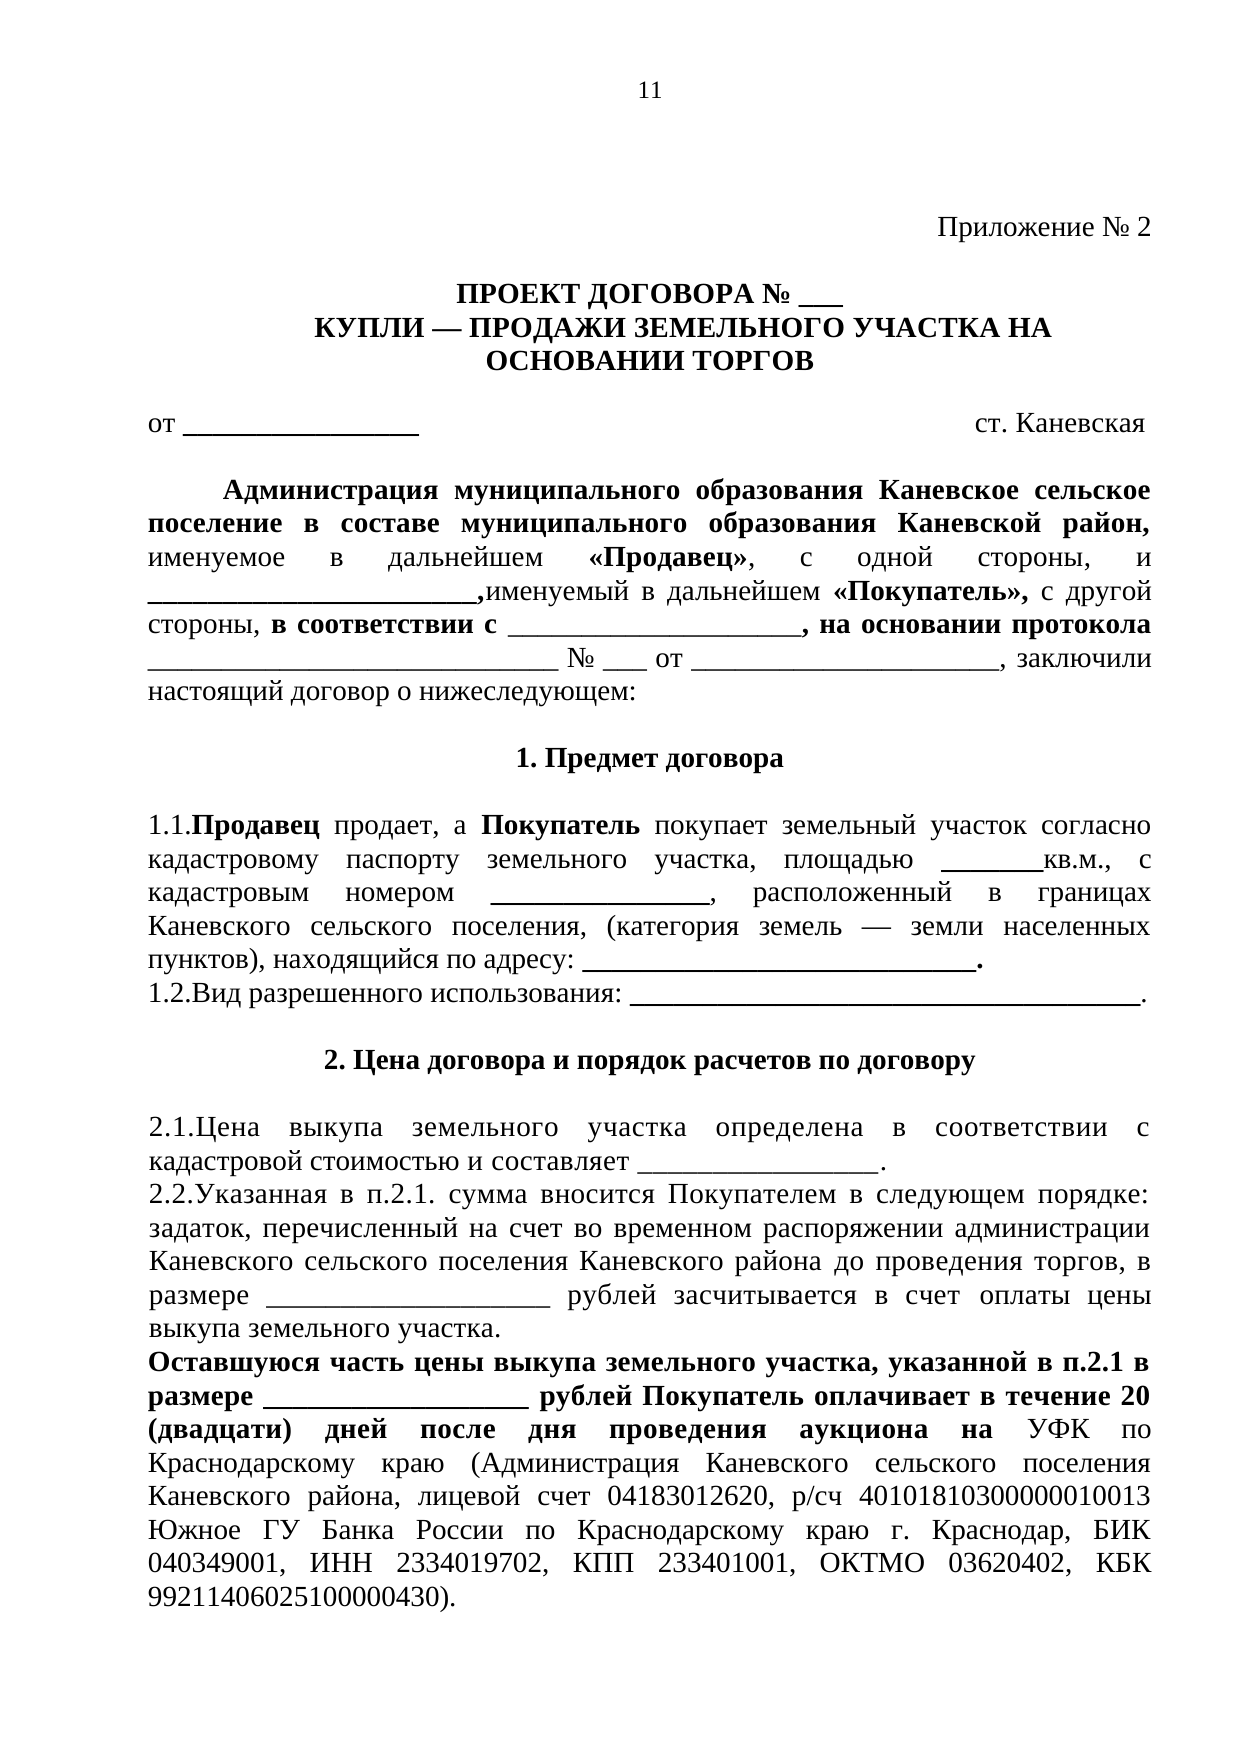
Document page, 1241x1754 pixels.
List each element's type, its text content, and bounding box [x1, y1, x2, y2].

text Оставшуюся часть цены выкупа земельного участка, указанной в п.2.1 в размере __________________ рублей Покупатель оплачивает в течение 20 (двадцати) дней после дня проведения аукциона на УФК по Краснодарскому краю (Администрация Каневского сельского поселения Каневского района, лицевой счет 04183012620, р/сч 40101810300000010013 Южное ГУ Банка России по Краснодарскому краю г. Краснодар, БИК 040349001, ИНН 2334019702, КПП 233401001, ОКТМО 03620402, КБК 99211406025100000430). [148, 1344, 1152, 1612]
text 2.2.Указанная в п.2.1. сумма вносится Покупателем в следующем порядке: задаток, перечисленный на счет во временном распоряжении администрации Каневского сельского поселения Каневского района до проведения торгов, в размере ___________________ рублей засчитывается в счет оплаты цены выкупа земельного участка. [149, 1176, 1152, 1344]
text 1.2.Вид разрешенного использования: ___________________________________. [148, 975, 1152, 1009]
text ПРОЕКТ ДОГОВОРА № ___ [148, 276, 1152, 310]
text 1.1.Продавец продает, а Покупатель покупает земельный участок согласно кадастровому паспорту земельного участка, площадью _______кв.м., с кадастровым номером _______________, расположенный в границах Каневского сельского поселения, (категория земель — земли населенных пунктов), находящийся по адресу: ___________________________. [148, 807, 1152, 975]
text Приложение № 2 [148, 209, 1152, 243]
text 1. Предмет договора [148, 740, 1152, 774]
text 2. Цена договора и порядок расчетов по договору [148, 1042, 1152, 1076]
text от ________________ ст. Каневская [148, 410, 1152, 438]
text Администрация муниципального образования Каневское сельское поселение в составе муниципального образования Каневской район, именуемое в дальнейшем «Продавец», с одной стороны, и ______________________,именуемый в дальнейшем «Покупатель», с другой стороны, в соответствии с ____________________, на основании протокола ____________________________ № ___ от _____________________, заключили настоящий договор о нижеследующем: [148, 472, 1152, 707]
text КУПЛИ — ПРОДАЖИ ЗЕМЕЛЬНОГО УЧАСТКА НА ОСНОВАНИИ ТОРГОВ [148, 310, 1152, 377]
text 2.1.Цена выкупа земельного участка определена в соответствии с кадастровой стоимостью и составляет ________________. [149, 1109, 1152, 1176]
